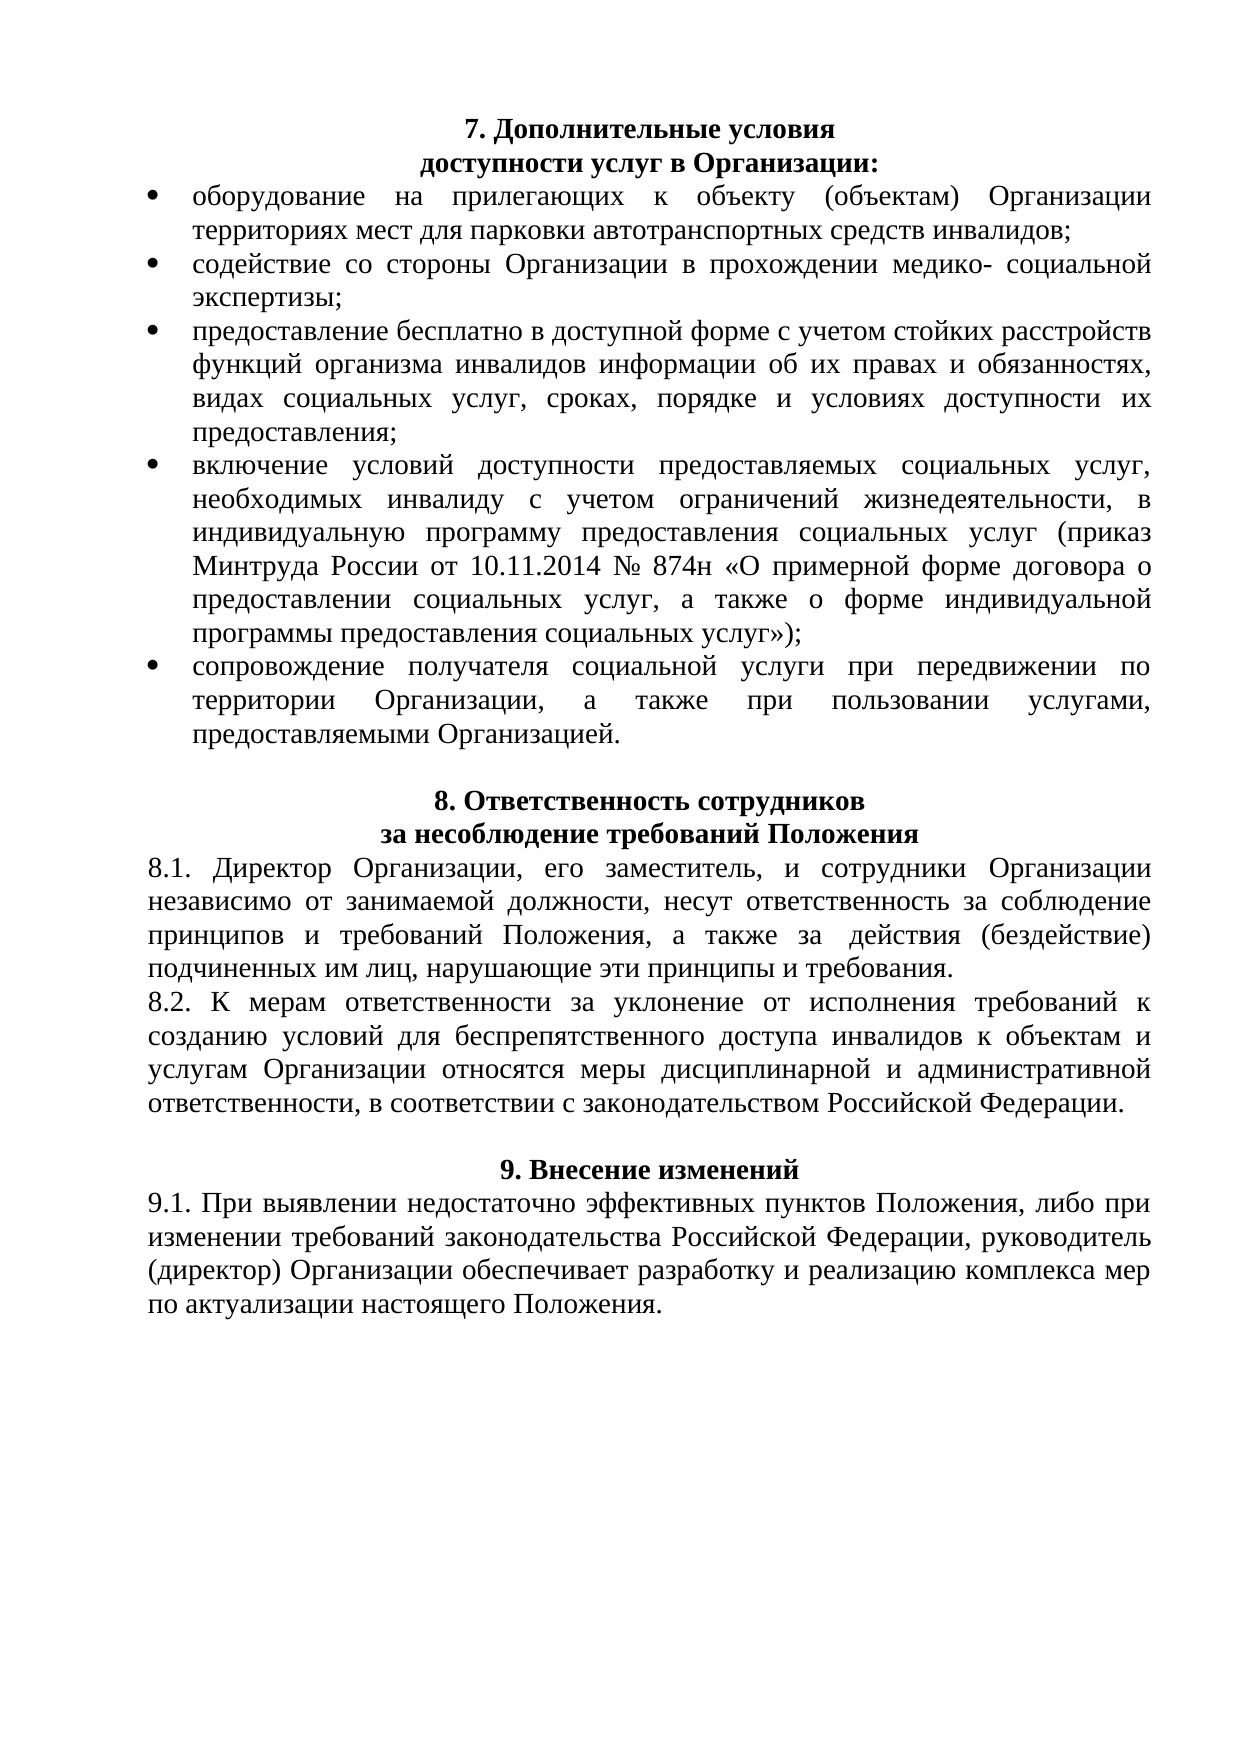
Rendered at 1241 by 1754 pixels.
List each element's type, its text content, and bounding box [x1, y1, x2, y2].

list 8.2. К мерам ответственности за уклонение от исполнения требований к созданию условий для беспрепятственного доступа инвалидов к объектам и услугам Организации относятся меры дисциплинарной и административной ответственности, в соответствии с законодательством Российской Федерации. [148, 984, 1152, 1118]
text доступности услуг в Организации: [148, 145, 1152, 178]
text 9.1. При выявлении недостаточно эффективных пунктов Положения, либо при изменении требований законодательства Российской Федерации, руководитель (директор) Организации обеспечивает разработку и реализацию комплекса мер по актуализации настоящего Положения. [148, 1185, 1152, 1319]
list оборудование на прилегающих к объекту (объектам) Организации территориях мест для парковки автотранспортных средств инвалидов; [148, 178, 1152, 246]
list 8.1. Директор Организации, его заместитель, и сотрудники Организации независимо от занимаемой должности, несут ответственность за соблюдение принципов и требований Положения, а также за действия (бездействие) подчиненных им лиц, нарушающие эти принципы и требования. [148, 850, 1152, 984]
text 9. Внесение изменений [148, 1152, 1152, 1185]
list содействие со стороны Организации в прохождении медико- социальной экспертизы; [148, 246, 1152, 313]
text 8. Ответственность сотрудников [148, 783, 1152, 816]
list предоставление бесплатно в доступной форме с учетом стойких расстройств функций организма инвалидов информации об их правах и обязанностях, видах социальных услуг, сроках, порядке и условиях доступности их предоставления; [148, 313, 1152, 447]
text 7. Дополнительные условия [148, 111, 1152, 145]
list сопровождение получателя социальной услуги при передвижении по территории Организации, а также при пользовании услугами, предоставляемыми Организацией. [148, 648, 1152, 749]
text за несоблюдение требований Положения [148, 816, 1152, 850]
list включение условий доступности предоставляемых социальных услуг, необходимых инвалиду с учетом ограничений жизнедеятельности, в индивидуальную программу предоставления социальных услуг (приказ Минтруда России от 10.11.2014 № 874н «О примерной форме договора о предоставлении социальных услуг, а также о форме индивидуальной программы предоставления социальных услуг»); [148, 447, 1152, 648]
